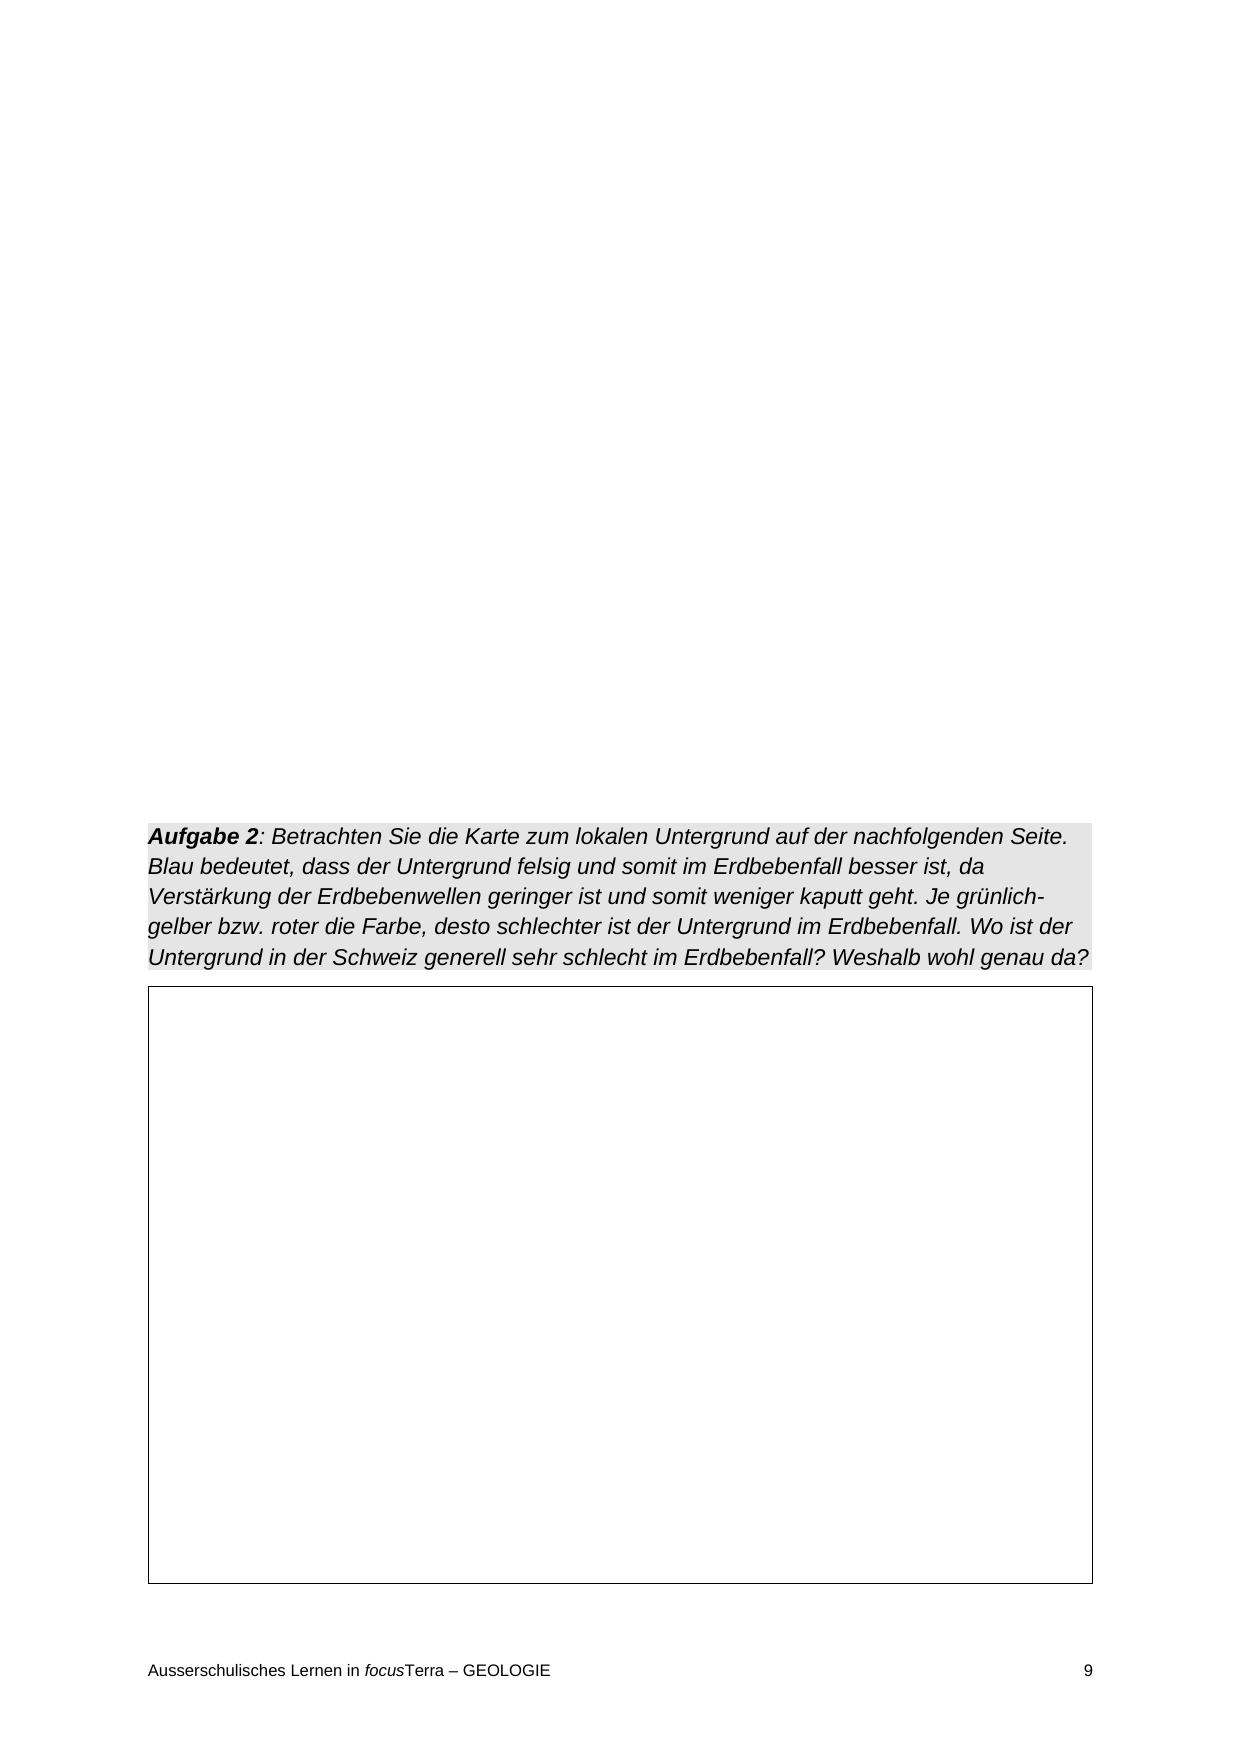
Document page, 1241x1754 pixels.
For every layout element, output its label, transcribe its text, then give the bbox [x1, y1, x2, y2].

text Aufgabe 2: Betrachten Sie die Karte zum lokalen Untergrund auf der nachfolgenden Seite. Blau bedeutet, dass der Untergrund felsig und somit im Erdbebenfall besser ist, da Verstärkung der Erdbebenwellen geringer ist und somit weniger kaputt geht. Je grünlich-gelber bzw. roter die Farbe, desto schlechter ist der Untergrund im Erdbebenfall. Wo ist der Untergrund in der Schweiz generell sehr schlecht im Erdbebenfall? Weshalb wohl genau da? [148, 823, 1092, 970]
table_header [149, 987, 1092, 1583]
